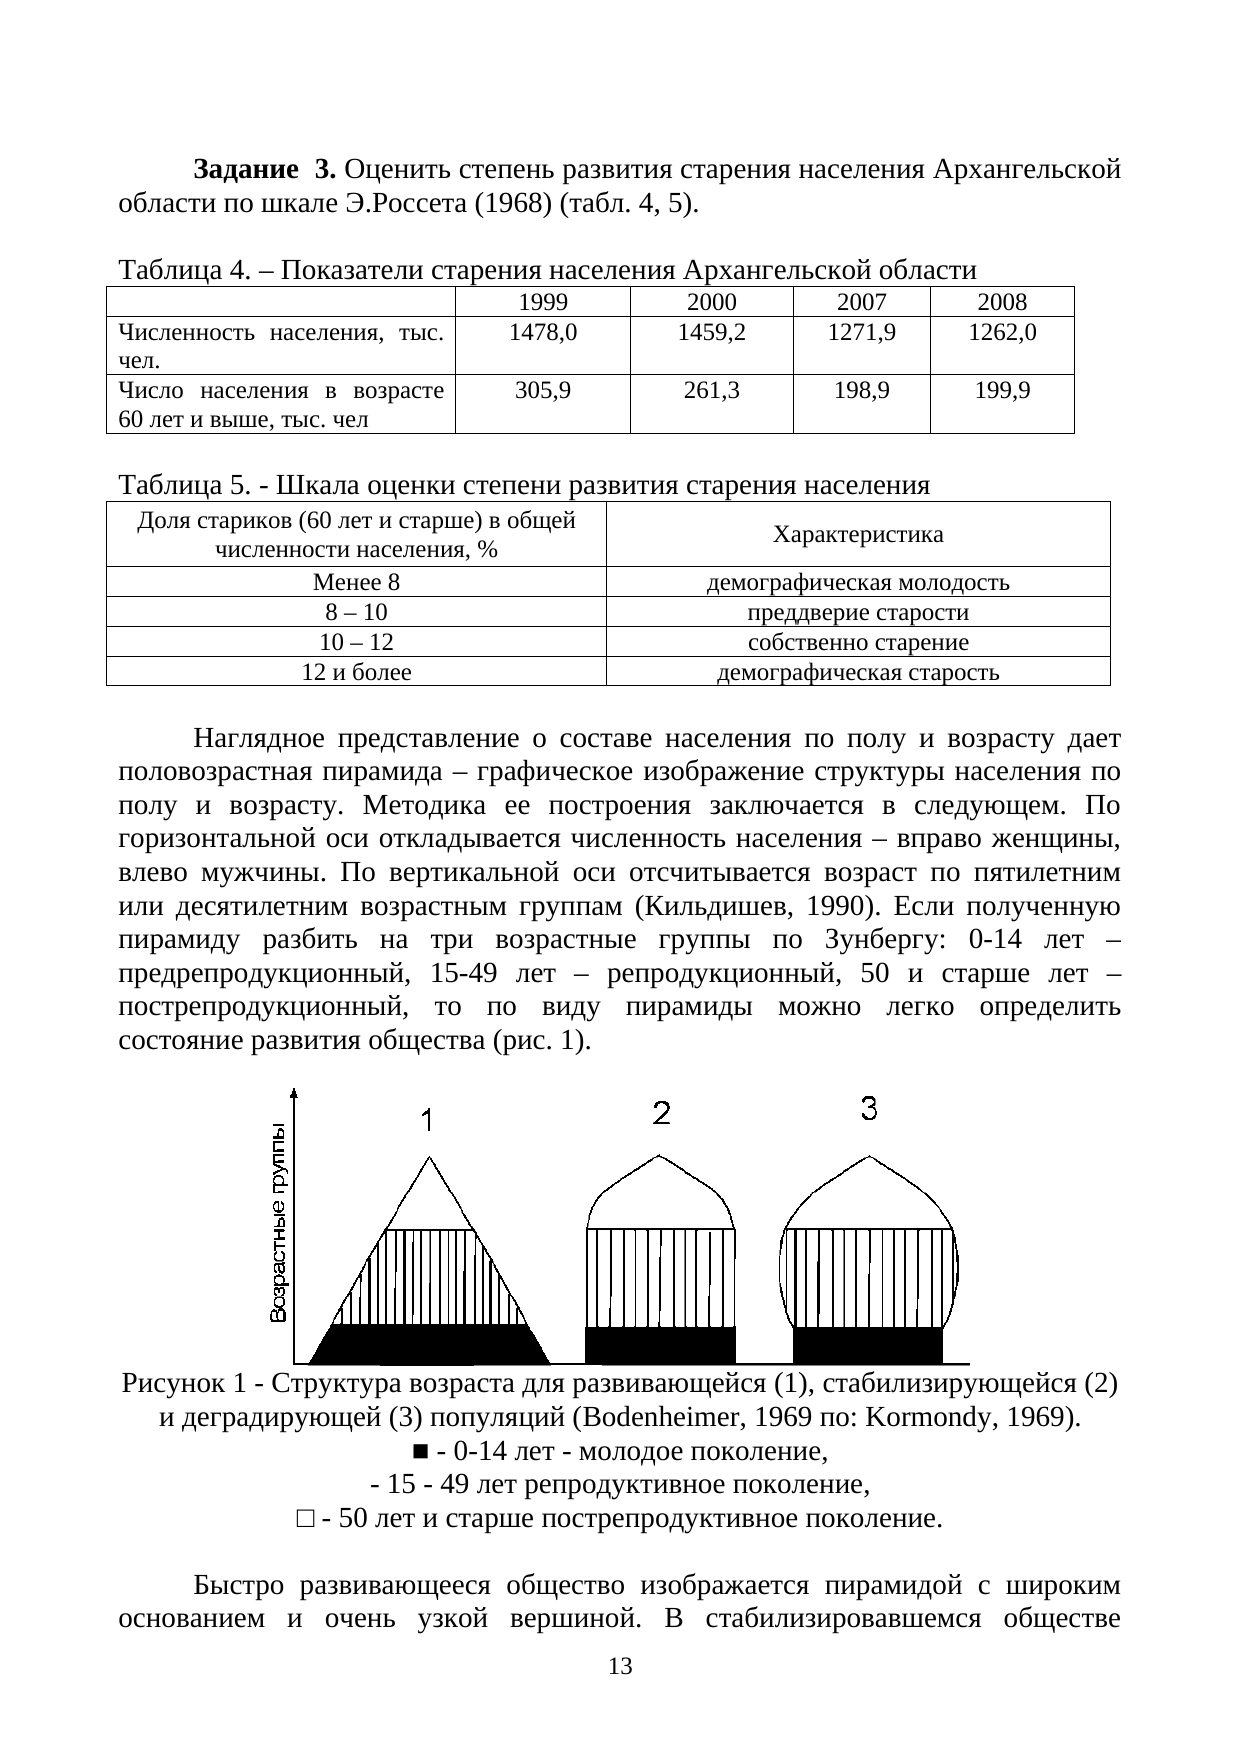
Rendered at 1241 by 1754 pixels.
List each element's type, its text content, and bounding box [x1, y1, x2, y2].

table_cell Число населения в возрасте 60 лет и выше, тыс. чел [107, 375, 455, 433]
table_cell 1478,0 [456, 317, 630, 374]
table_header 1999 [456, 287, 630, 316]
table_cell 198,9 [794, 375, 930, 433]
text □ - 50 лет и старше пострепродуктивное поколение. [118, 1500, 1122, 1533]
picture [270, 1088, 970, 1366]
table_cell 1459,2 [631, 317, 793, 374]
table_cell собственно старение [607, 627, 1110, 656]
table_header 2008 [931, 287, 1074, 316]
table_header [107, 287, 455, 316]
text - 15 - 49 лет репродуктивное поколение, [118, 1466, 1122, 1500]
table_cell Менее 8 [107, 567, 606, 596]
table_cell 8 – 10 [107, 597, 606, 626]
text Таблица 5. - Шкала оценки степени развития старения населения [118, 467, 1122, 501]
table_cell 305,9 [456, 375, 630, 433]
table_header Характеристика [607, 502, 1110, 566]
table_cell демографическая старость [607, 657, 1110, 685]
text Рисунок 1 - Структура возраста для развивающейся (1), стабилизирующейся (2) и деградирующей (3) популяций (Bodenheimer, 1969 по: Kormondy, 1969). [118, 1366, 1122, 1433]
text Таблица 4. – Показатели старения населения Архангельской области [118, 252, 1122, 286]
table_header 2000 [631, 287, 793, 316]
text Наглядное представление о составе населения по полу и возрасту дает половозрастная пирамида – графическое изображение структуры населения по полу и возрасту. Методика ее построения заключается в следующем. По горизонтальной оси откладывается численность населения – вправо женщины, влево мужчины. По вертикальной оси отсчитывается возраст по пятилетним или десятилетним возрастным группам (Кильдишев, 1990). Если полученную пирамиду разбить на три возрастные группы по Зунбергу: 0-14 лет – предрепродукционный, 15-49 лет – репродукционный, 50 и старше лет – пострепродукционный, то по виду пирамиды можно легко определить состояние развития общества (рис. 1). [118, 720, 1122, 1055]
table_cell Численность населения, тыс. чел. [107, 317, 455, 374]
text ■ - 0-14 лет - молодое поколение, [118, 1433, 1122, 1466]
table_cell 1262,0 [931, 317, 1074, 374]
text Задание 3. Оценить степень развития старения населения Архангельской области по шкале Э.Россета (1968) (табл. 4, 5). [118, 152, 1122, 219]
table_cell преддверие старости [607, 597, 1110, 626]
table_header 2007 [794, 287, 930, 316]
table_header Доля стариков (60 лет и старше) в общей численности населения, % [107, 502, 606, 566]
table_cell 12 и более [107, 657, 606, 685]
table_cell 261,3 [631, 375, 793, 433]
table_cell 199,9 [931, 375, 1074, 433]
table_cell 10 – 12 [107, 627, 606, 656]
table_cell 1271,9 [794, 317, 930, 374]
table_cell демографическая молодость [607, 567, 1110, 596]
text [118, 1567, 1122, 1634]
